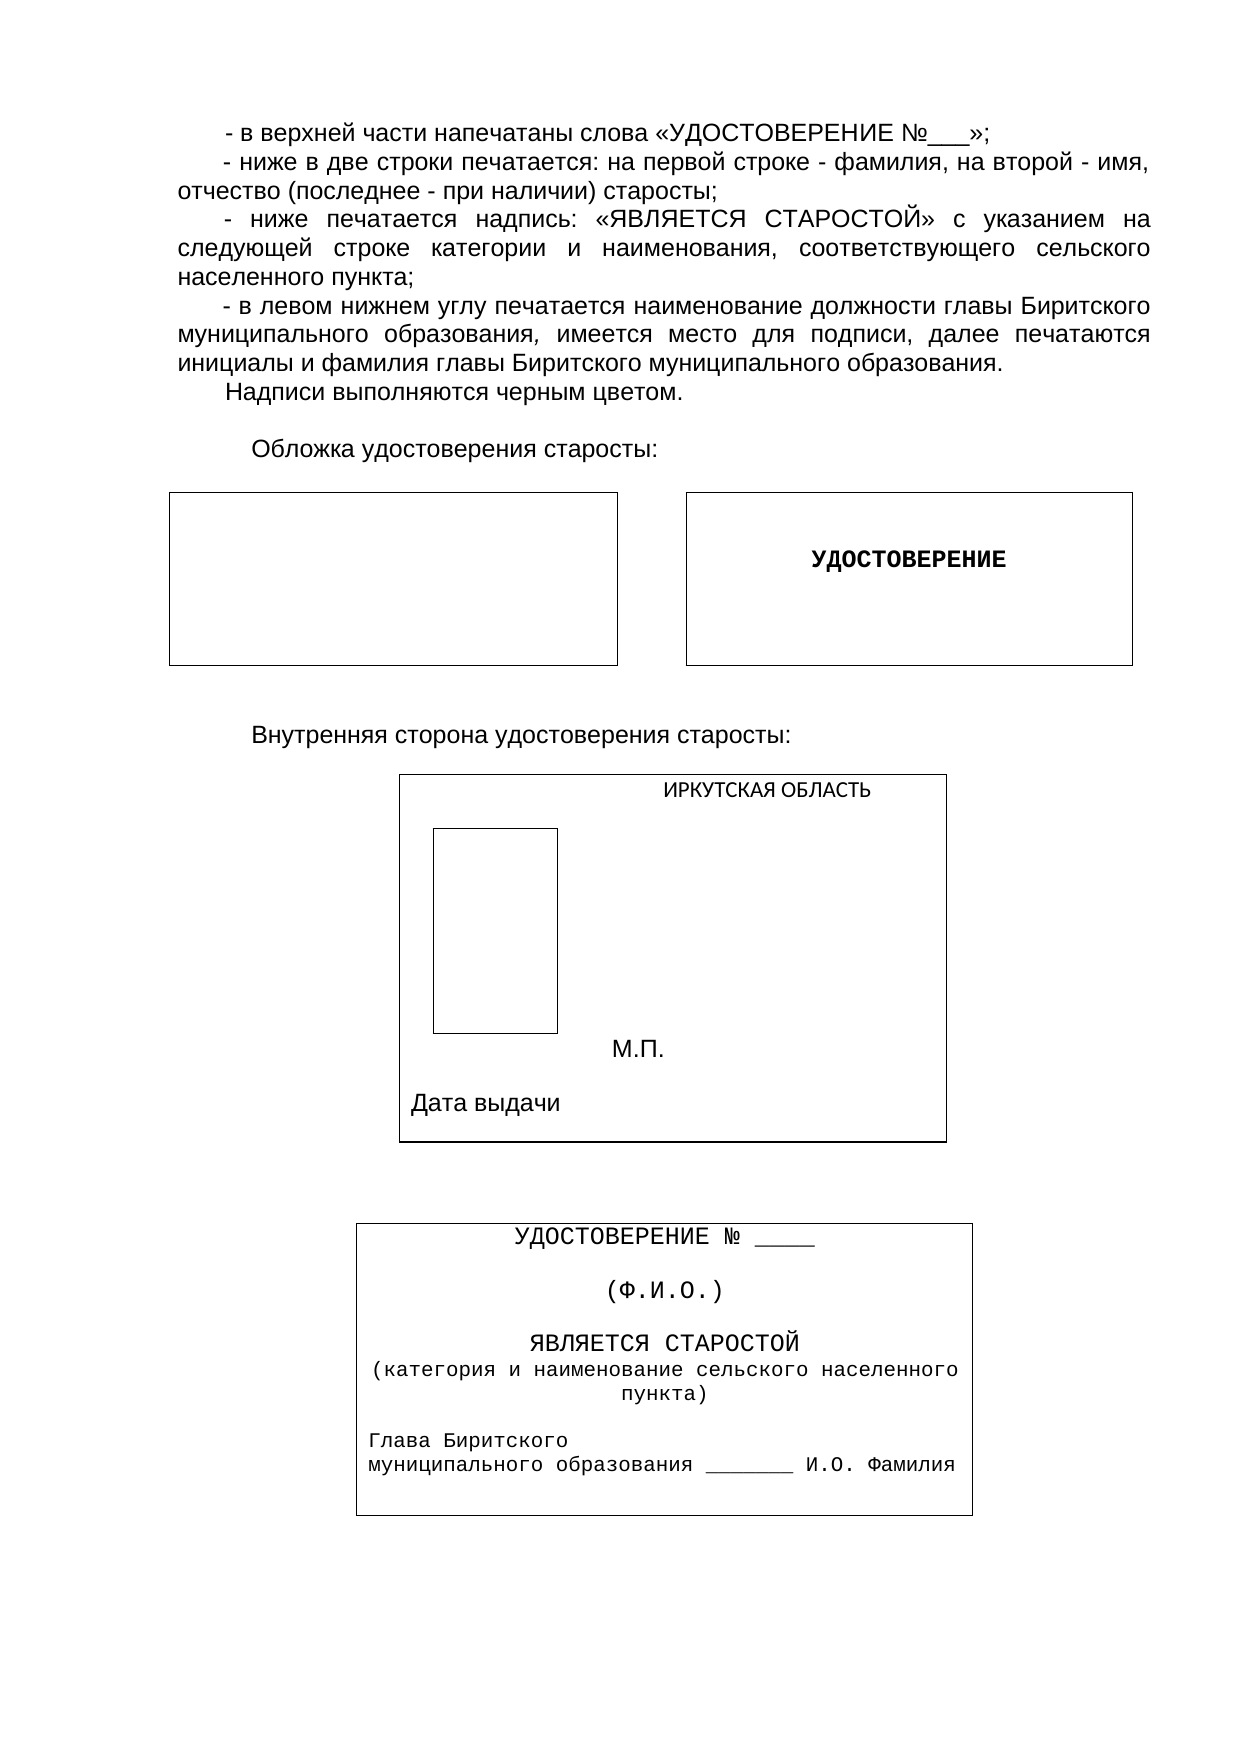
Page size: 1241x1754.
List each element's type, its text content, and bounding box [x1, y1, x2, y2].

text - ниже в две строки печатается: на первой строке - фамилия, на второй - имя, отчество (последнее - при наличии) старосты; [177, 147, 1152, 204]
table_header УДОСТОВЕРЕНИЕ [687, 493, 1132, 665]
text Обложка удостоверения старосты: [225, 434, 1152, 463]
text - ниже печатается надпись: «ЯВЛЯЕТСЯ СТАРОСТОЙ» с указанием на следующей строке категории и наименования, соответствующего сельского населенного пункта; [177, 204, 1152, 291]
text Внутренняя сторона удостоверения старосты: [177, 720, 1152, 749]
text - в левом нижнем углу печатается наименование должности главы Биритского муниципального образования, имеется место для подписи, далее печатаются инициалы и фамилия главы Биритского муниципального образования. [177, 291, 1152, 377]
table_header УДОСТОВЕРЕНИЕ № ____ (Ф.И.О.) ЯВЛЯЕТСЯ СТАРОСТОЙ (категория и наименование сельского населенного пункта) Глава Биритского муниципального образования _______ И.О. Фамилия [357, 1224, 972, 1515]
text - в верхней части напечатаны слова «УДОСТОВЕРЕНИЕ №___»; [225, 118, 1152, 147]
table_header [618, 492, 686, 665]
table_header [170, 493, 617, 665]
table_header ИРКУТСКАЯ ОБЛАСТЬ М.П. Дата выдачи [400, 775, 946, 1141]
text Надписи выполняются черным цветом. [225, 377, 1152, 406]
